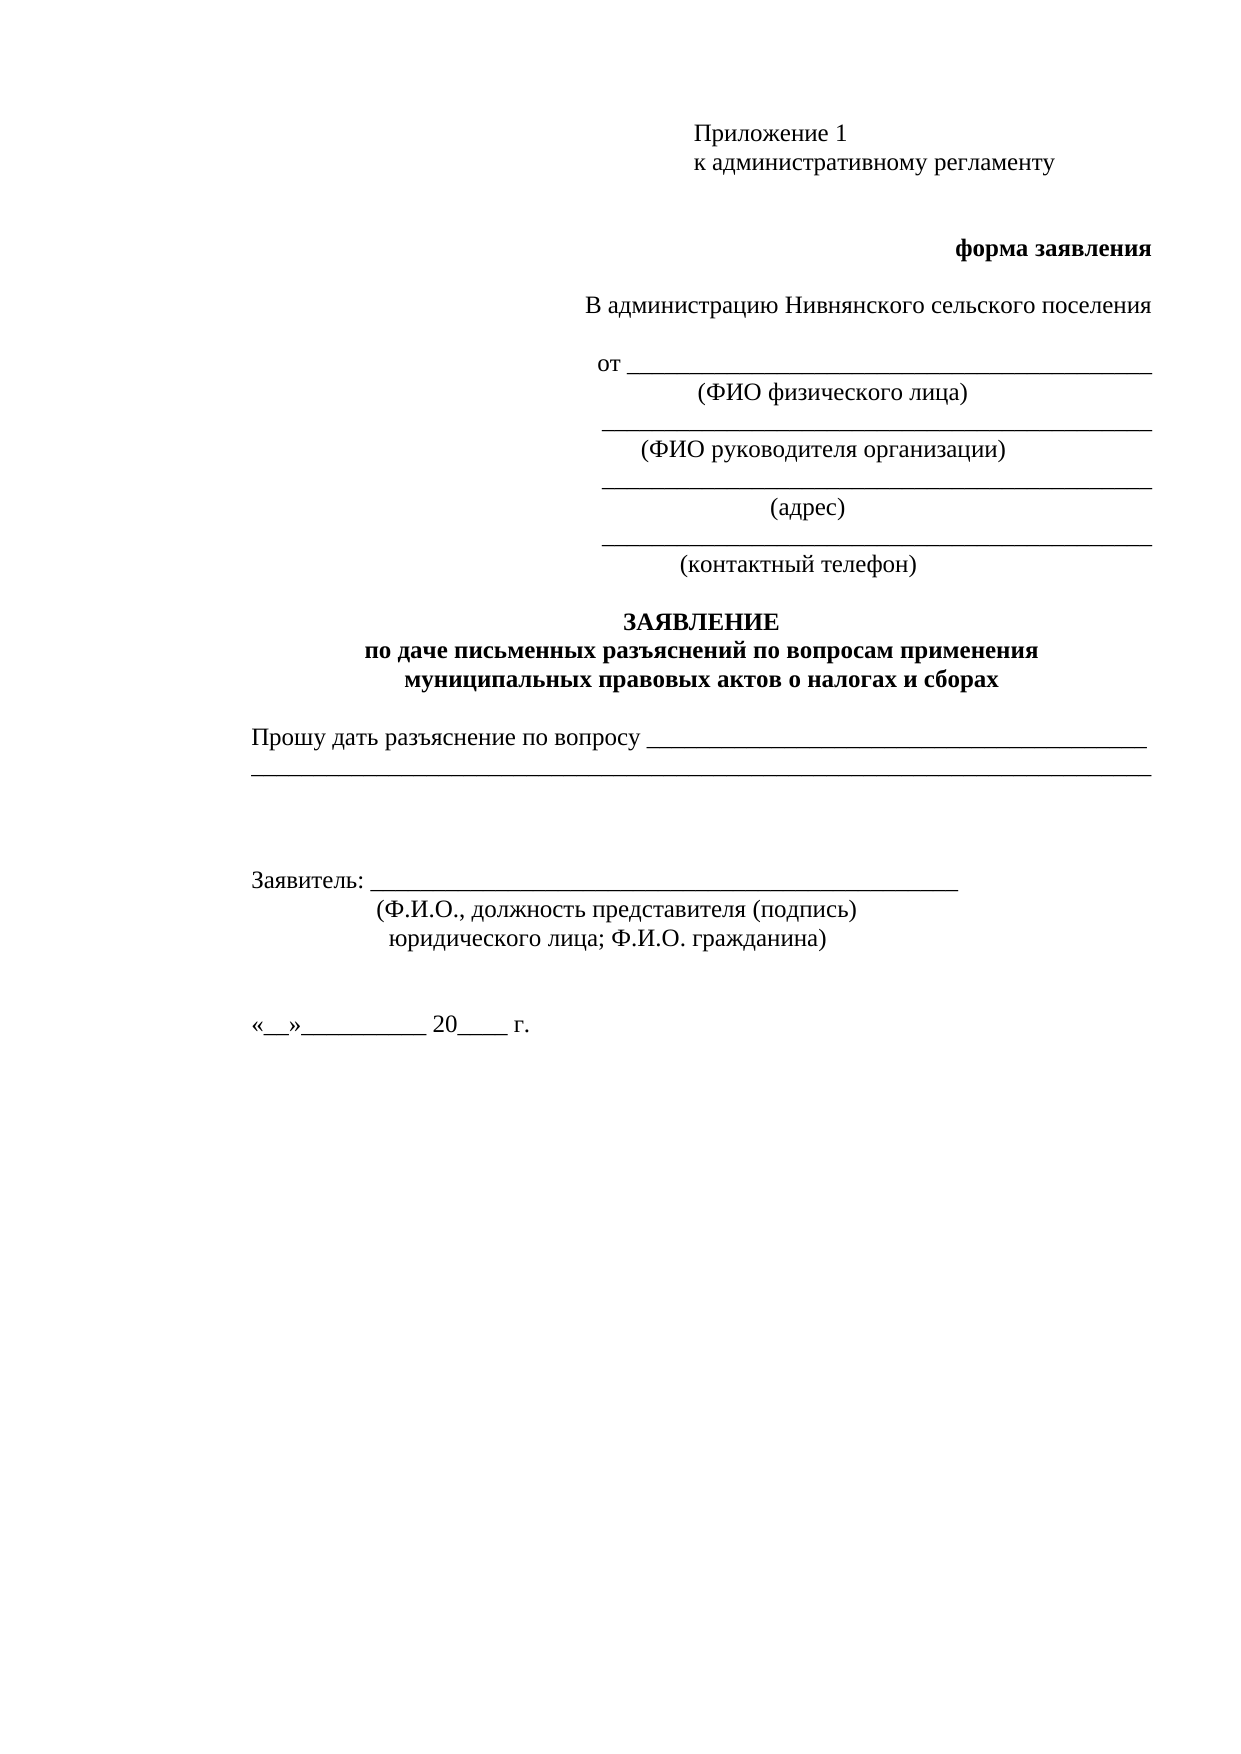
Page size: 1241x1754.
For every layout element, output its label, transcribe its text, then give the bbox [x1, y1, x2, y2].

text «__»__________ 20____ г. [177, 1009, 1152, 1038]
text Заявитель: _______________________________________________ [177, 866, 1152, 894]
text Прошу дать разъяснение по вопросу ________________________________________ [177, 722, 1152, 751]
text Приложение 1 к административному регламенту [693, 118, 1152, 176]
text по даче письменных разъяснений по вопросам применения [177, 636, 1152, 664]
text ____________________________________________ [177, 521, 1152, 549]
text ________________________________________________________________________ [177, 751, 1152, 779]
text (адрес) [177, 492, 1152, 521]
text ЗАЯВЛЕНИЕ [177, 607, 1152, 636]
text форма заявления [177, 233, 1152, 262]
text юридического лица; Ф.И.О. гражданина) [177, 923, 1152, 952]
text ____________________________________________ [177, 406, 1152, 434]
text В администрацию Нивнянского сельского поселения [177, 291, 1152, 319]
text (ФИО физического лица) [177, 377, 1152, 406]
text (контактный телефон) [177, 549, 1152, 578]
text (Ф.И.О., должность представителя (подпись) [177, 894, 1152, 923]
text от __________________________________________ [177, 348, 1152, 377]
text муниципальных правовых актов о налогах и сборах [177, 664, 1152, 693]
text ____________________________________________ [177, 463, 1152, 492]
text (ФИО руководителя организации) [177, 434, 1152, 463]
